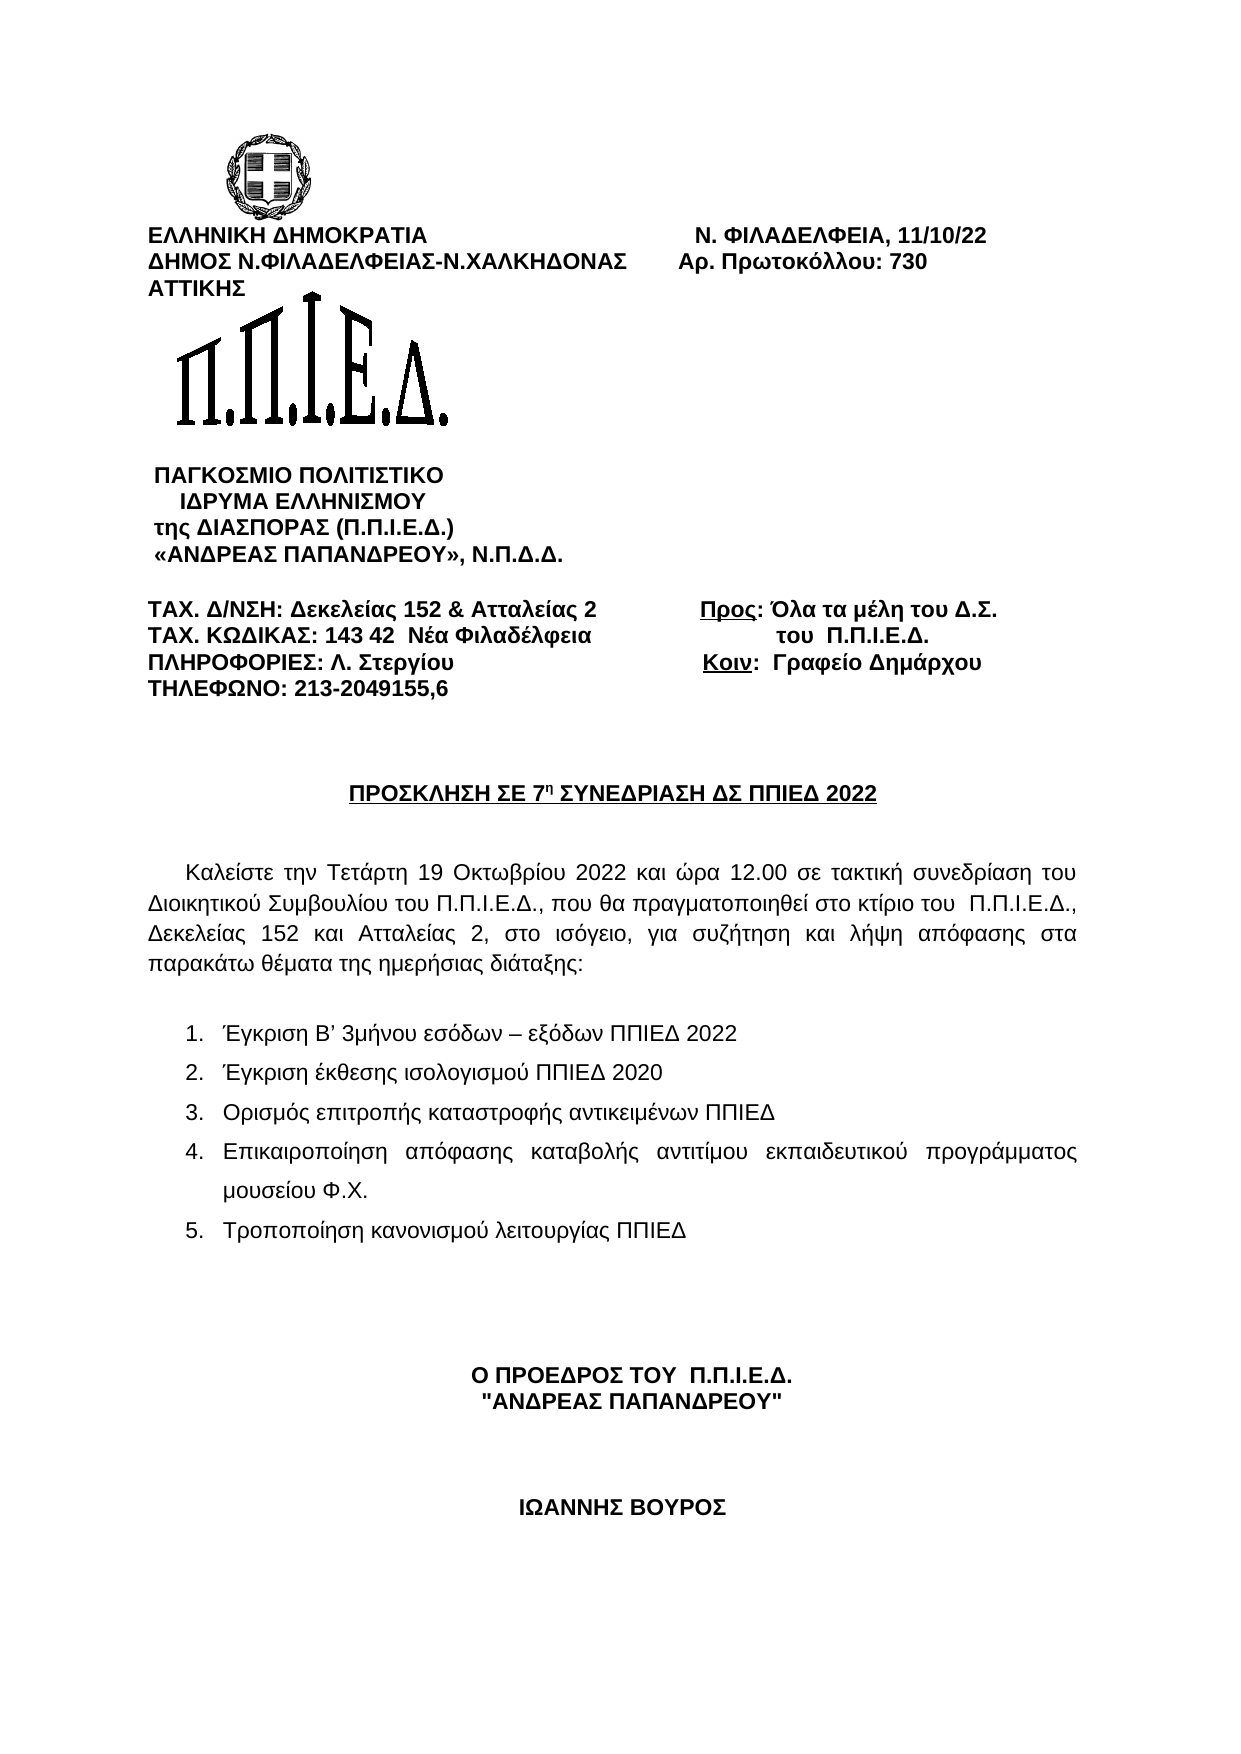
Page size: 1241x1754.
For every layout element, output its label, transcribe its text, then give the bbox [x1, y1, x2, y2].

list Έγκριση Β’ 3μήνου εσόδων – εξόδων ΠΠΙΕΔ 2022 [185, 1019, 1078, 1046]
text της ΔΙΑΣΠΟΡΑΣ (Π.Π.Ι.Ε.Δ.) [148, 514, 1078, 541]
text Καλείστε την Τετάρτη 19 Οκτωβρίου 2022 και ώρα 12.00 σε τακτική συνεδρίαση του Διοικητικού Συμβουλίου του Π.Π.Ι.Ε.Δ., που θα πραγματοποιηθεί στο κτίριο του Π.Π.Ι.Ε.Δ., Δεκελείας 152 και Ατταλείας 2, στο ισόγειο, για συζήτηση και λήψη απόφασης στα παρακάτω θέματα της ημερήσιας διάταξης: [148, 859, 1078, 976]
list Ορισμός επιτροπής καταστροφής αντικειμένων ΠΠΙΕΔ [185, 1098, 1078, 1125]
text ΙΩΑΝΝΗΣ ΒΟΥΡΟΣ [148, 1493, 1078, 1520]
text ΠΛΗΡΟΦΟΡΙΕΣ: Λ. Στεργίου Κοιν: Γραφείο Δημάρχου [148, 648, 1078, 675]
list Επικαιροποίηση απόφασης καταβολής αντιτίμου εκπαιδευτικού προγράμματος μουσείου Φ.Χ. [185, 1138, 1078, 1204]
subtitle ΤΑΧ. ΚΩΔΙΚΑΣ: 143 42 Νέα Φιλαδέλφεια του Π.Π.Ι.Ε.Δ. [148, 622, 1078, 648]
text «ΑΝΔΡΕΑΣ ΠΑΠΑΝΔΡΕΟΥ», Ν.Π.Δ.Δ. [148, 541, 1078, 567]
text Ο ΠΡΟΕΔΡΟΣ ΤΟΥ Π.Π.Ι.Ε.Δ. [148, 1362, 1078, 1388]
subtitle ΕΛΛΗΝΙΚΗ ΔΗΜΟΚΡΑΤΙΑ Ν. ΦΙΛΑΔΕΛΦΕΙΑ, 11/10/22 [110, 222, 1078, 248]
text "ΑΝΔΡΕΑΣ ΠΑΠΑΝΔΡΕΟΥ" [148, 1388, 1078, 1414]
text ΤΗΛΕΦΩΝΟ: 213-2049155,6 [148, 675, 1078, 701]
list Έγκριση έκθεσης ισολογισμού ΠΠΙΕΔ 2020 [185, 1059, 1078, 1085]
subtitle ΔΗΜΟΣ Ν.ΦΙΛΑΔΕΛΦΕΙΑΣ-Ν.ΧΑΛΚΗΔΟΝΑΣ Αρ. Πρωτοκόλλου: 730 [148, 248, 1078, 275]
text ΑΤΤΙΚΗΣ [148, 275, 1078, 301]
list Τροποποίηση κανονισμού λειτουργίας ΠΠΙΕΔ [185, 1217, 1078, 1243]
picture [225, 132, 314, 222]
text ΠΑΓΚΟΣΜΙΟ ΠΟΛΙΤΙΣΤΙKO [148, 462, 1078, 488]
text ΤΑΧ. Δ/ΝΣΗ: Δεκελείας 152 & Ατταλείας 2 Προς: Όλα τα μέλη του Δ.Σ. [148, 596, 1078, 622]
text ΙΔΡΥΜΑ ΕΛΛΗΝΙΣΜΟΥ [148, 488, 1078, 514]
subtitle ΠΡΟΣΚΛΗΣΗ ΣΕ 7η ΣΥΝΕΔΡΙΑΣΗ ΔΣ ΠΠΙΕΔ 2022 [148, 780, 1078, 807]
